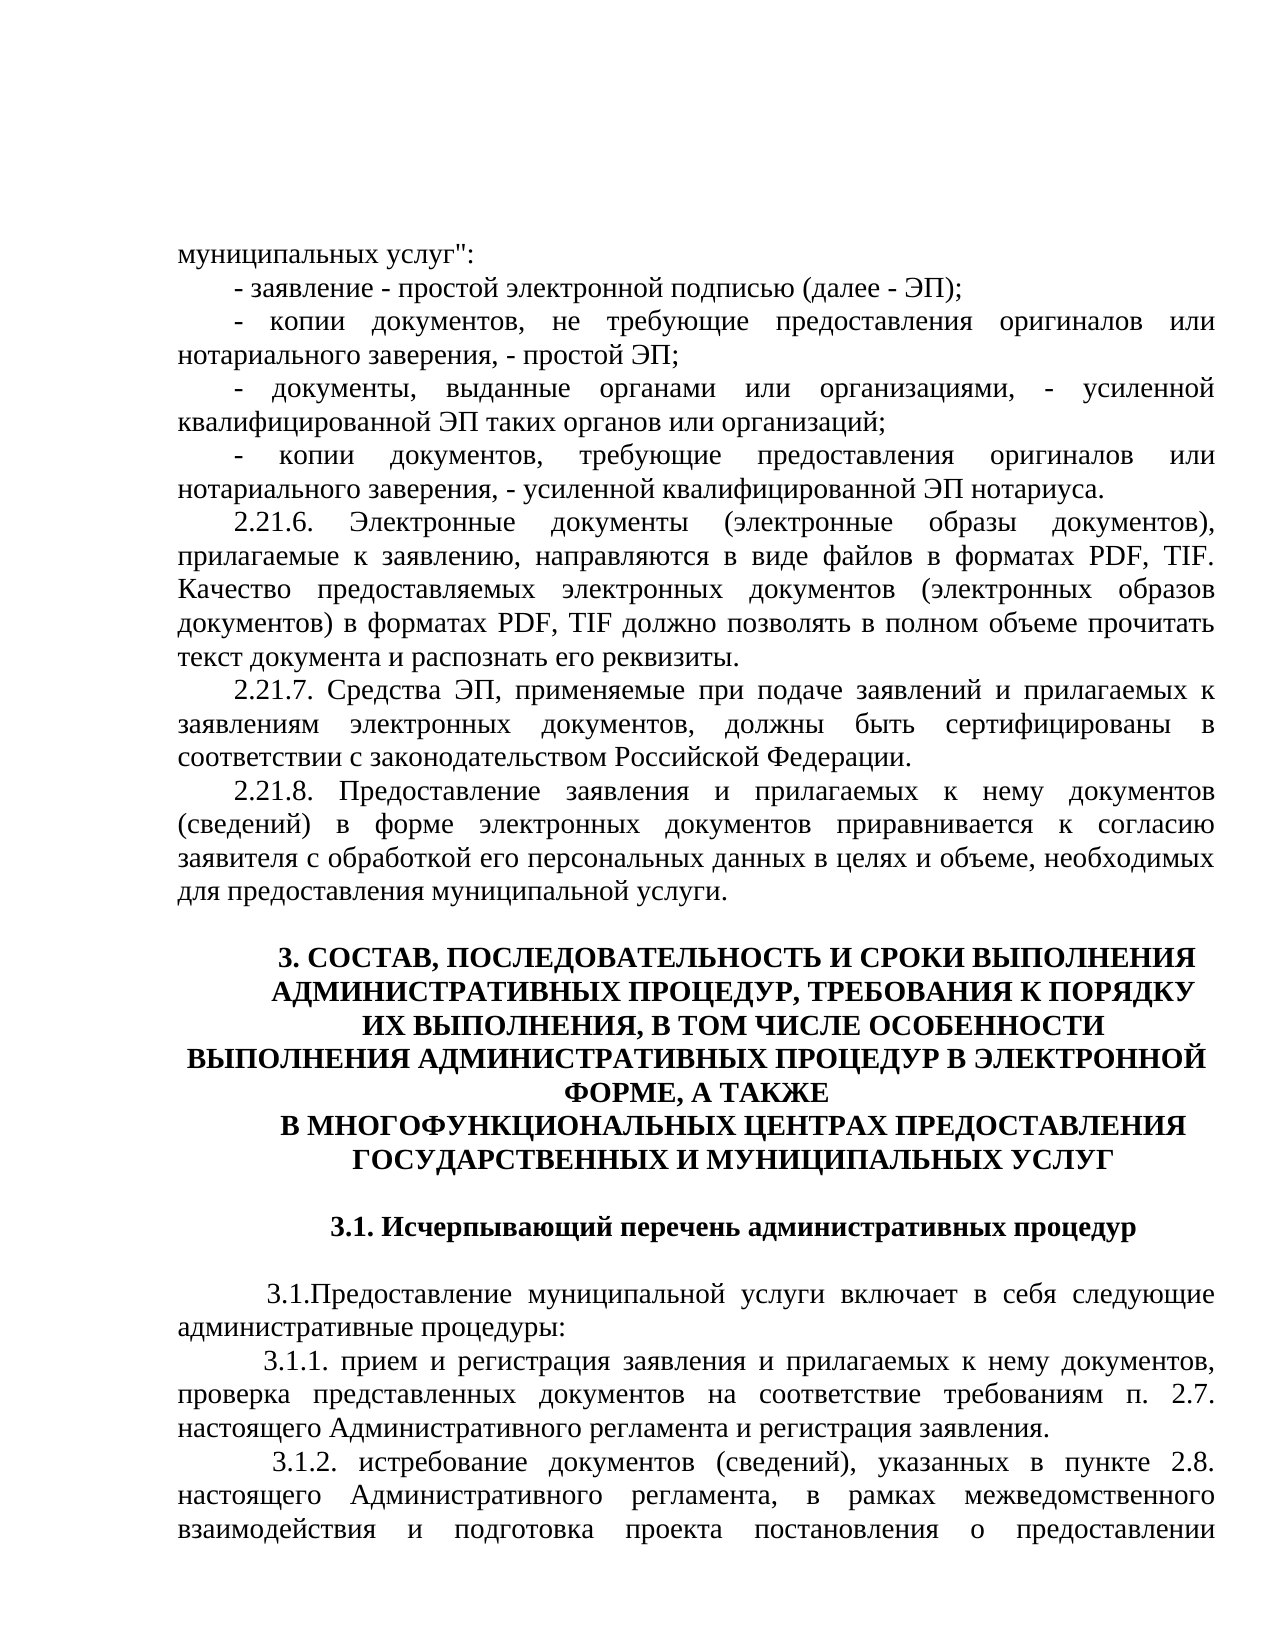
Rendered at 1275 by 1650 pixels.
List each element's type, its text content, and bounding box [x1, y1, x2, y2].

text - документы, выданные органами или организациями, - усиленной квалифицированной ЭП таких органов или организаций; [177, 370, 1216, 437]
text 2.21.7. Средства ЭП, применяемые при подаче заявлений и прилагаемых к заявлениям электронных документов, должны быть сертифицированы в соответствии с законодательством Российской Федерации. [177, 672, 1216, 773]
text 2.21.8. Предоставление заявления и прилагаемых к нему документов (сведений) в форме электронных документов приравнивается к согласию заявителя с обработкой его персональных данных в целях и объеме, необходимых для предоставления муниципальной услуги. [177, 773, 1216, 907]
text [177, 236, 1216, 270]
text 3.1.1. прием и регистрация заявления и прилагаемых к нему документов, проверка представленных документов на соответствие требованиям п. 2.7. настоящего Административного регламента и регистрация заявления. [177, 1343, 1216, 1444]
text В МНОГОФУНКЦИОНАЛЬНЫХ ЦЕНТРАХ ПРЕДОСТАВЛЕНИЯ [177, 1108, 1216, 1142]
text ГОСУДАРСТВЕННЫХ И МУНИЦИПАЛЬНЫХ УСЛУГ [177, 1142, 1216, 1175]
text - заявление - простой электронной подписью (далее - ЭП); [177, 270, 1216, 303]
text 2.21.6. Электронные документы (электронные образы документов), прилагаемые к заявлению, направляются в виде файлов в форматах PDF, TIF. Качество предоставляемых электронных документов (электронных образов документов) в форматах PDF, TIF должно позволять в полном объеме прочитать текст документа и распознать его реквизиты. [177, 504, 1216, 672]
text 3.1.Предоставление муниципальной услуги включает в себя следующие административные процедуры: [177, 1276, 1216, 1343]
text - копии документов, требующие предоставления оригиналов или нотариального заверения, - усиленной квалифицированной ЭП нотариуса. [177, 437, 1216, 504]
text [177, 1444, 1216, 1544]
text АДМИНИСТРАТИВНЫХ ПРОЦЕДУР, ТРЕБОВАНИЯ К ПОРЯДКУ [177, 974, 1216, 1008]
text - копии документов, не требующие предоставления оригиналов или нотариального заверения, - простой ЭП; [177, 303, 1216, 370]
text 3. СОСТАВ, ПОСЛЕДОВАТЕЛЬНОСТЬ И СРОКИ ВЫПОЛНЕНИЯ [177, 941, 1216, 974]
text 3.1. Исчерпывающий перечень административных процедур [177, 1209, 1216, 1242]
text ИХ ВЫПОЛНЕНИЯ, В ТОМ ЧИСЛЕ ОСОБЕННОСТИ ВЫПОЛНЕНИЯ АДМИНИСТРАТИВНЫХ ПРОЦЕДУР В ЭЛЕКТРОННОЙ ФОРМЕ, А ТАКЖЕ [177, 1008, 1216, 1108]
